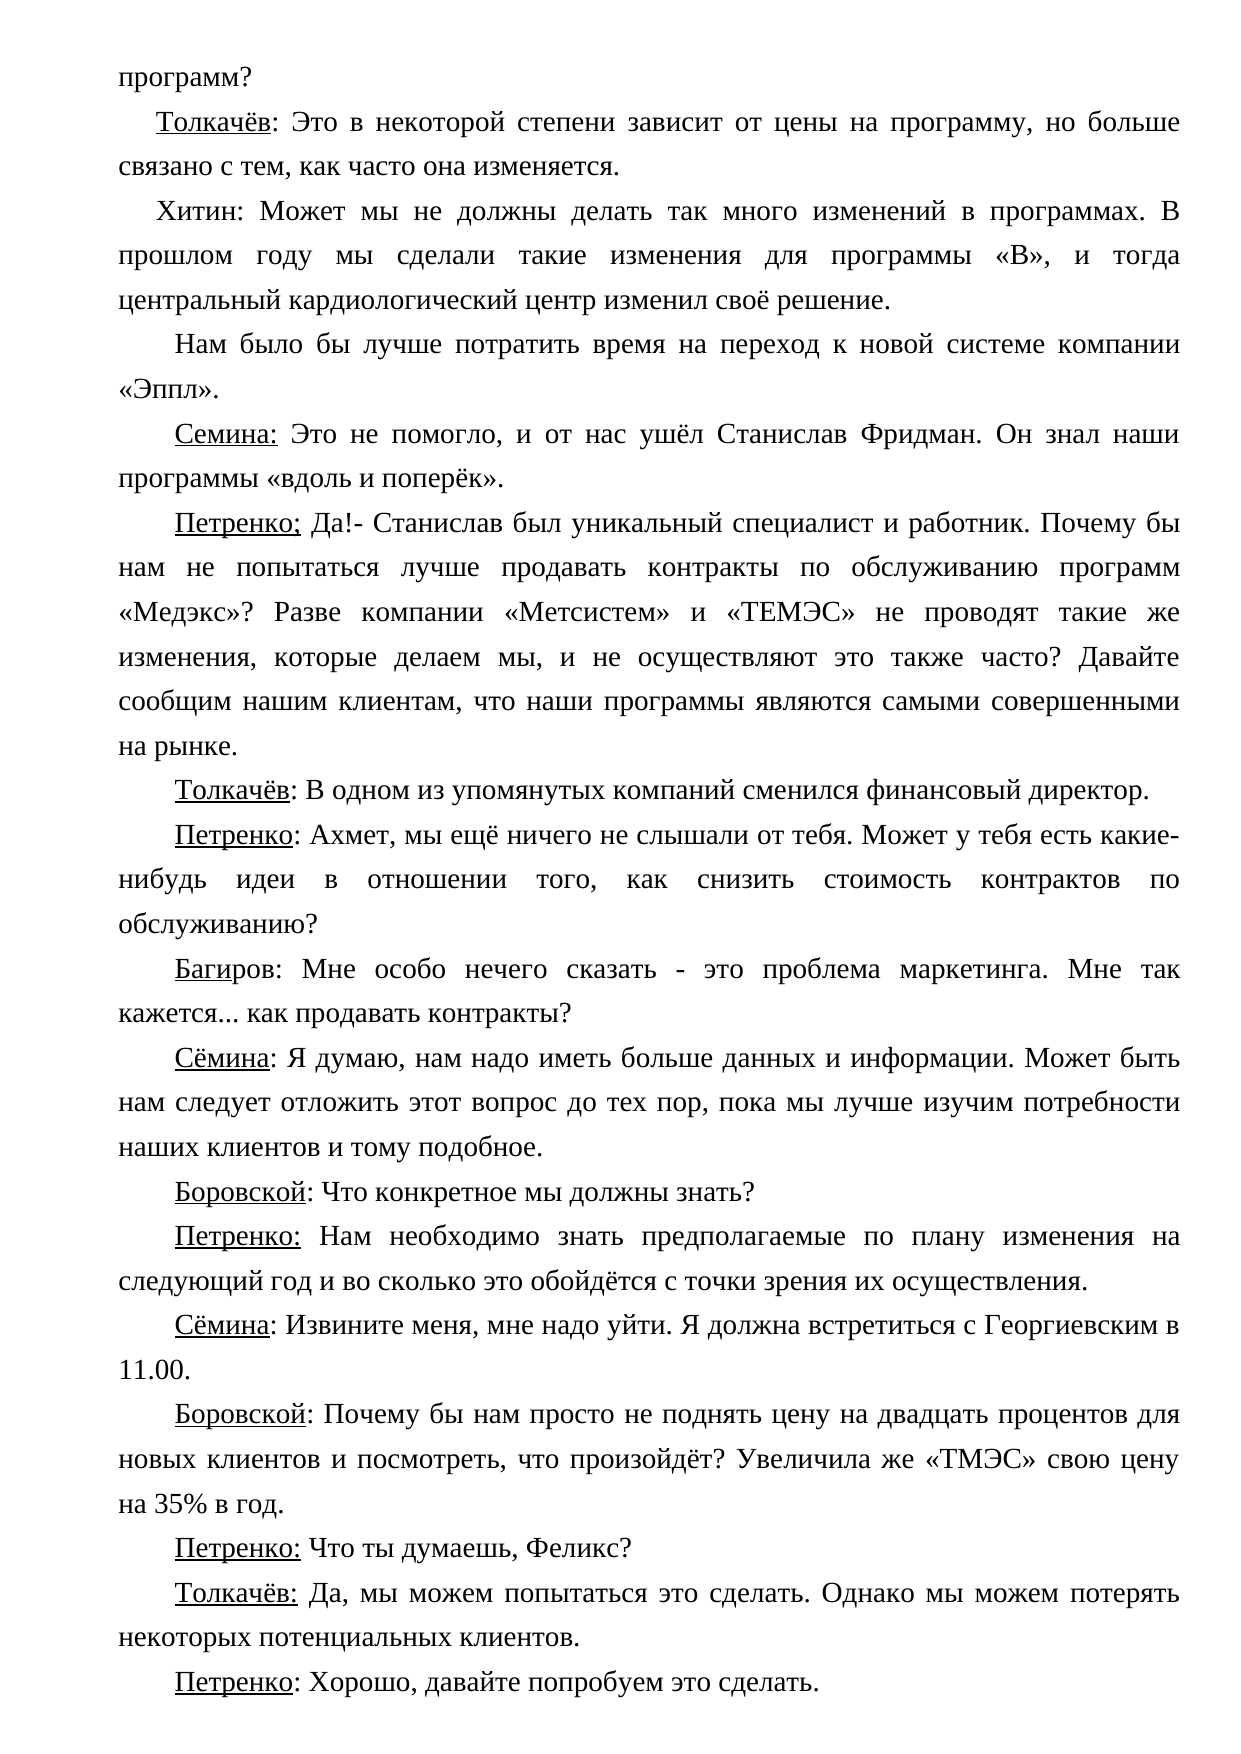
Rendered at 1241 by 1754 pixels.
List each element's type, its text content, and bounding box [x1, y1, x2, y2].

text Хитин: Может мы не должны делать так много изменений в программах. В прошлом году мы сделали такие изменения для программы «В», и тогда центральный кардиологический центр изменил своё решение. [118, 193, 1181, 316]
text Петренко; Да!- Станислав был уникальный специалист и работник. Почему бы нам не попытаться лучше продавать контракты по обслуживанию программ «Медэкс»? Разве компании «Метсистем» и «ТЕМЭС» не проводят такие же изменения, которые делаем мы, и не осуществляют это также часто? Давайте сообщим нашим клиентам, что наши программы являются самыми совершенными на рынке. [118, 505, 1181, 761]
text Толкачёв: Это в некоторой степени зависит от цены на программу, но больше связано с тем, как часто она изменяется. [118, 104, 1181, 182]
text Петренко: Что ты думаешь, Феликс? [118, 1530, 1181, 1564]
text Боровской: Почему бы нам просто не поднять цену на двадцать процентов для новых клиентов и посмотреть, что произойдёт? Увеличила же «ТМЭС» свою цену на 35% в год. [118, 1397, 1181, 1519]
text Нам было бы лучше потратить время на переход к новой системе компании «Эппл». [118, 327, 1181, 405]
text Петренко: Нам необходимо знать предполагаемые по плану изменения на следующий год и во сколько это обойдётся с точки зрения их осуществления. [118, 1218, 1181, 1296]
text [118, 59, 1181, 93]
text Боровской: Что конкретное мы должны знать? [118, 1174, 1181, 1207]
text Петренко: Ахмет, мы ещё ничего не слышали от тебя. Может у тебя есть какие-нибудь идеи в отношении того, как снизить стоимость контрактов по обслуживанию? [118, 817, 1181, 940]
text Сёмина: Извините меня, мне надо уйти. Я должна встретиться с Георгиевским в 11.00. [118, 1307, 1181, 1386]
text Сёмина: Я думаю, нам надо иметь больше данных и информации. Может быть нам следует отложить этот вопрос до тех пор, пока мы лучше изучим потребности наших клиентов и тому подобное. [118, 1040, 1181, 1163]
text Толкачёв: Да, мы можем попытаться это сделать. Однако мы можем потерять некоторых потенциальных клиентов. [118, 1575, 1181, 1653]
text Багиров: Мне особо нечего сказать - это проблема маркетинга. Мне так кажется... как продавать контракты? [118, 951, 1181, 1029]
text Толкачёв: В одном из упомянутых компаний сменился финансовый директор. [118, 772, 1181, 806]
text Петренко: Хорошо, давайте попробуем это сделать. [118, 1664, 1181, 1698]
text Семина: Это не помогло, и от нас ушёл Станислав Фридман. Он знал наши программы «вдоль и поперёк». [118, 416, 1181, 494]
